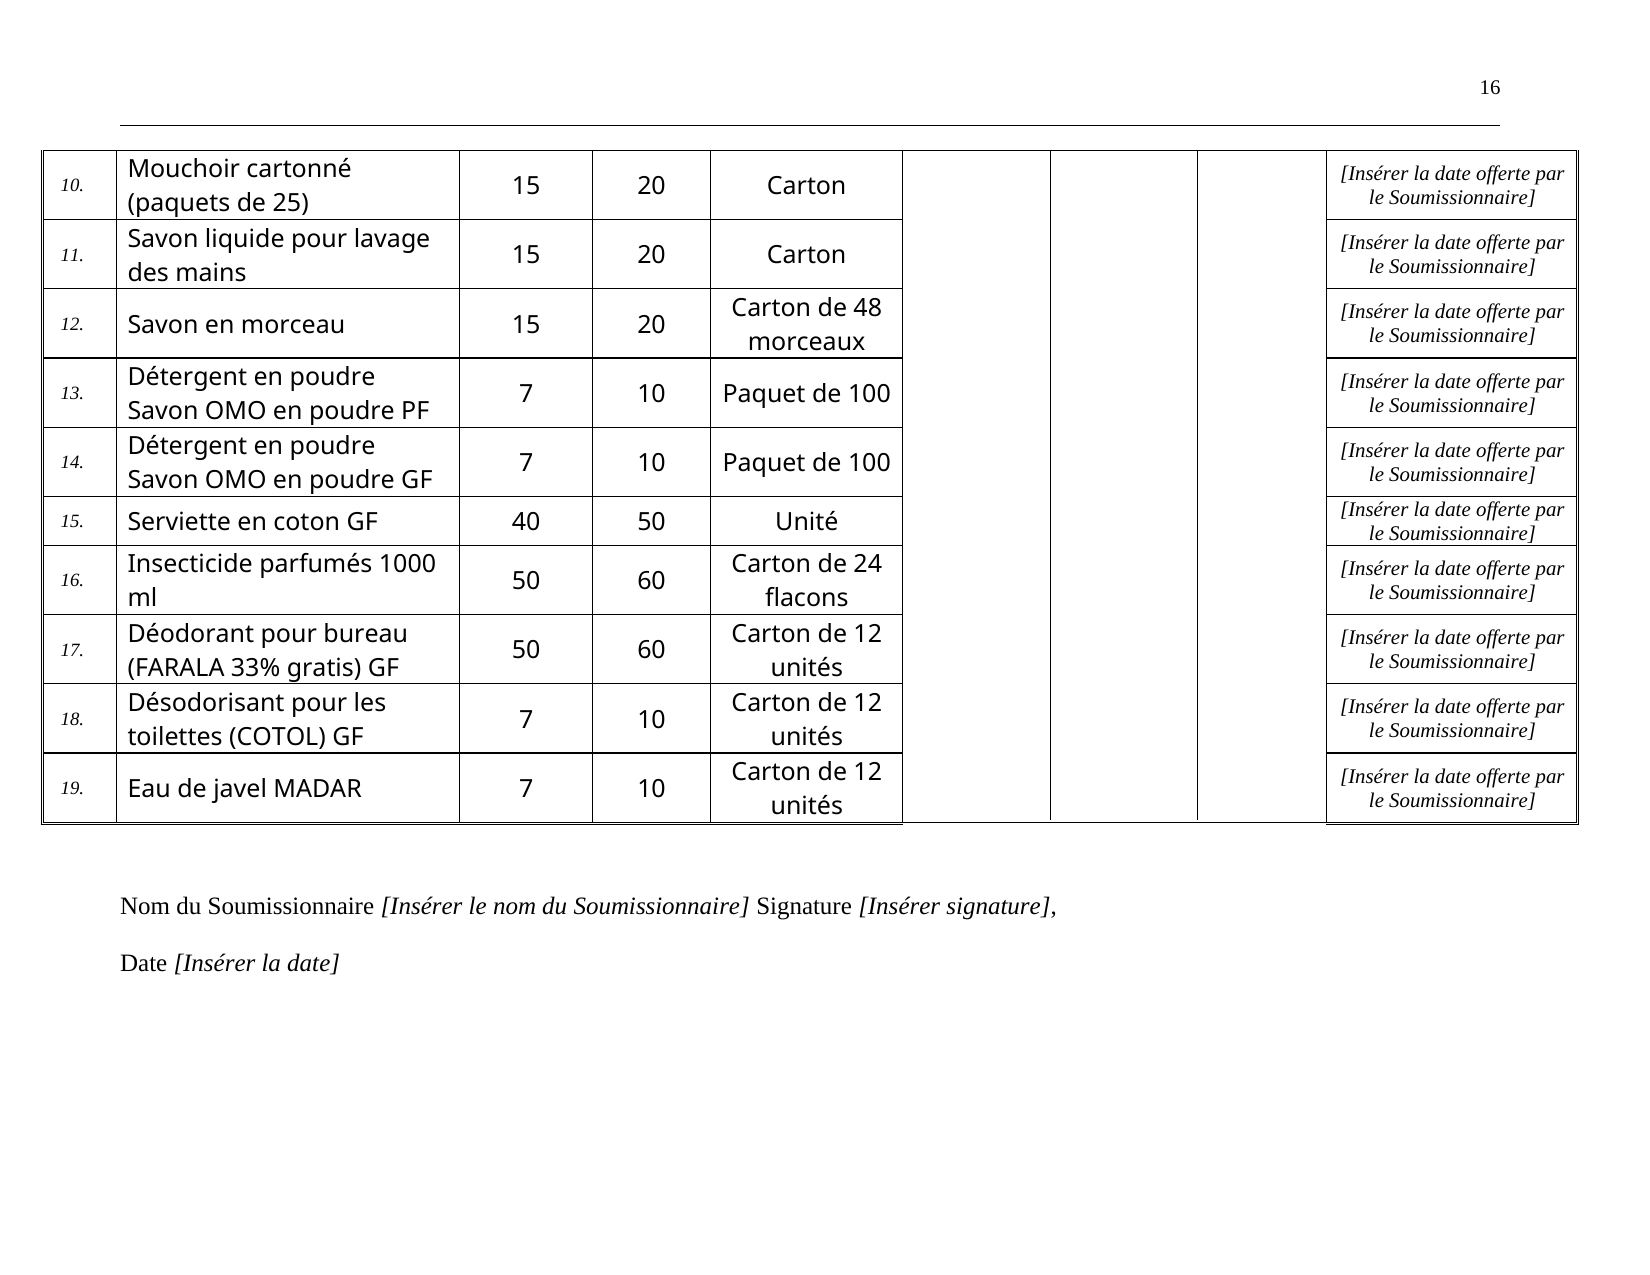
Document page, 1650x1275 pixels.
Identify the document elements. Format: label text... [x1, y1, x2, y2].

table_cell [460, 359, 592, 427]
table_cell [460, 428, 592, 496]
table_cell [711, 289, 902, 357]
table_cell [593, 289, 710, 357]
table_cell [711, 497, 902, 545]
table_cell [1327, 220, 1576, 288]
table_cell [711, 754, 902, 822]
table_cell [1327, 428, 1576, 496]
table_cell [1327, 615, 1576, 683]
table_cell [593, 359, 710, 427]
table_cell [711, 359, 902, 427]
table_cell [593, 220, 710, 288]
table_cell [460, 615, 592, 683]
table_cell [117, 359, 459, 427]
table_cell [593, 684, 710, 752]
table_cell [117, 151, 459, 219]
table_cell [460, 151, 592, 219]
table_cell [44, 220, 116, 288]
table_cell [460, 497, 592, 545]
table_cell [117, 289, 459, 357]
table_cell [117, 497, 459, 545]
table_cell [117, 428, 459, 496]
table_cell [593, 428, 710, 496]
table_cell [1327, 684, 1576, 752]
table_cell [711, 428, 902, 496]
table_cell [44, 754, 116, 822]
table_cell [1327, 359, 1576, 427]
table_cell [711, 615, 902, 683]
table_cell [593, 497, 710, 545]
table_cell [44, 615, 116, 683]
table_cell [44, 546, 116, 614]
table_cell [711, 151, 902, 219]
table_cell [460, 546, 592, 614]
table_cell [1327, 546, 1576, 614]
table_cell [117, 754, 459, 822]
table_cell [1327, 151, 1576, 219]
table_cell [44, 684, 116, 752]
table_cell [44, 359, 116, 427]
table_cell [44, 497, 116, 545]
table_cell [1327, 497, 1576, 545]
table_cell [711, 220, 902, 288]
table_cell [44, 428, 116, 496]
text Date [Insérer la date] [120, 948, 1500, 977]
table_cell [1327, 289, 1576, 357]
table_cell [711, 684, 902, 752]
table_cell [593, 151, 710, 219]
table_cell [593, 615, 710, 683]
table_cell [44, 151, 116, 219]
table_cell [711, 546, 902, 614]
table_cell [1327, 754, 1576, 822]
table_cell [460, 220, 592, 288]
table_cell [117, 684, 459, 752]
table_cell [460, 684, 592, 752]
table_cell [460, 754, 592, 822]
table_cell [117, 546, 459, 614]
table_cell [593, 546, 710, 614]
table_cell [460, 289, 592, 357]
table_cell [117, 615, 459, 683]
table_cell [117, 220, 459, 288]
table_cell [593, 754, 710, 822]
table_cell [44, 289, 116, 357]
text Nom du Soumissionnaire [Insérer le nom du Soumissionnaire] Signature [Insérer signature], [120, 891, 1500, 920]
